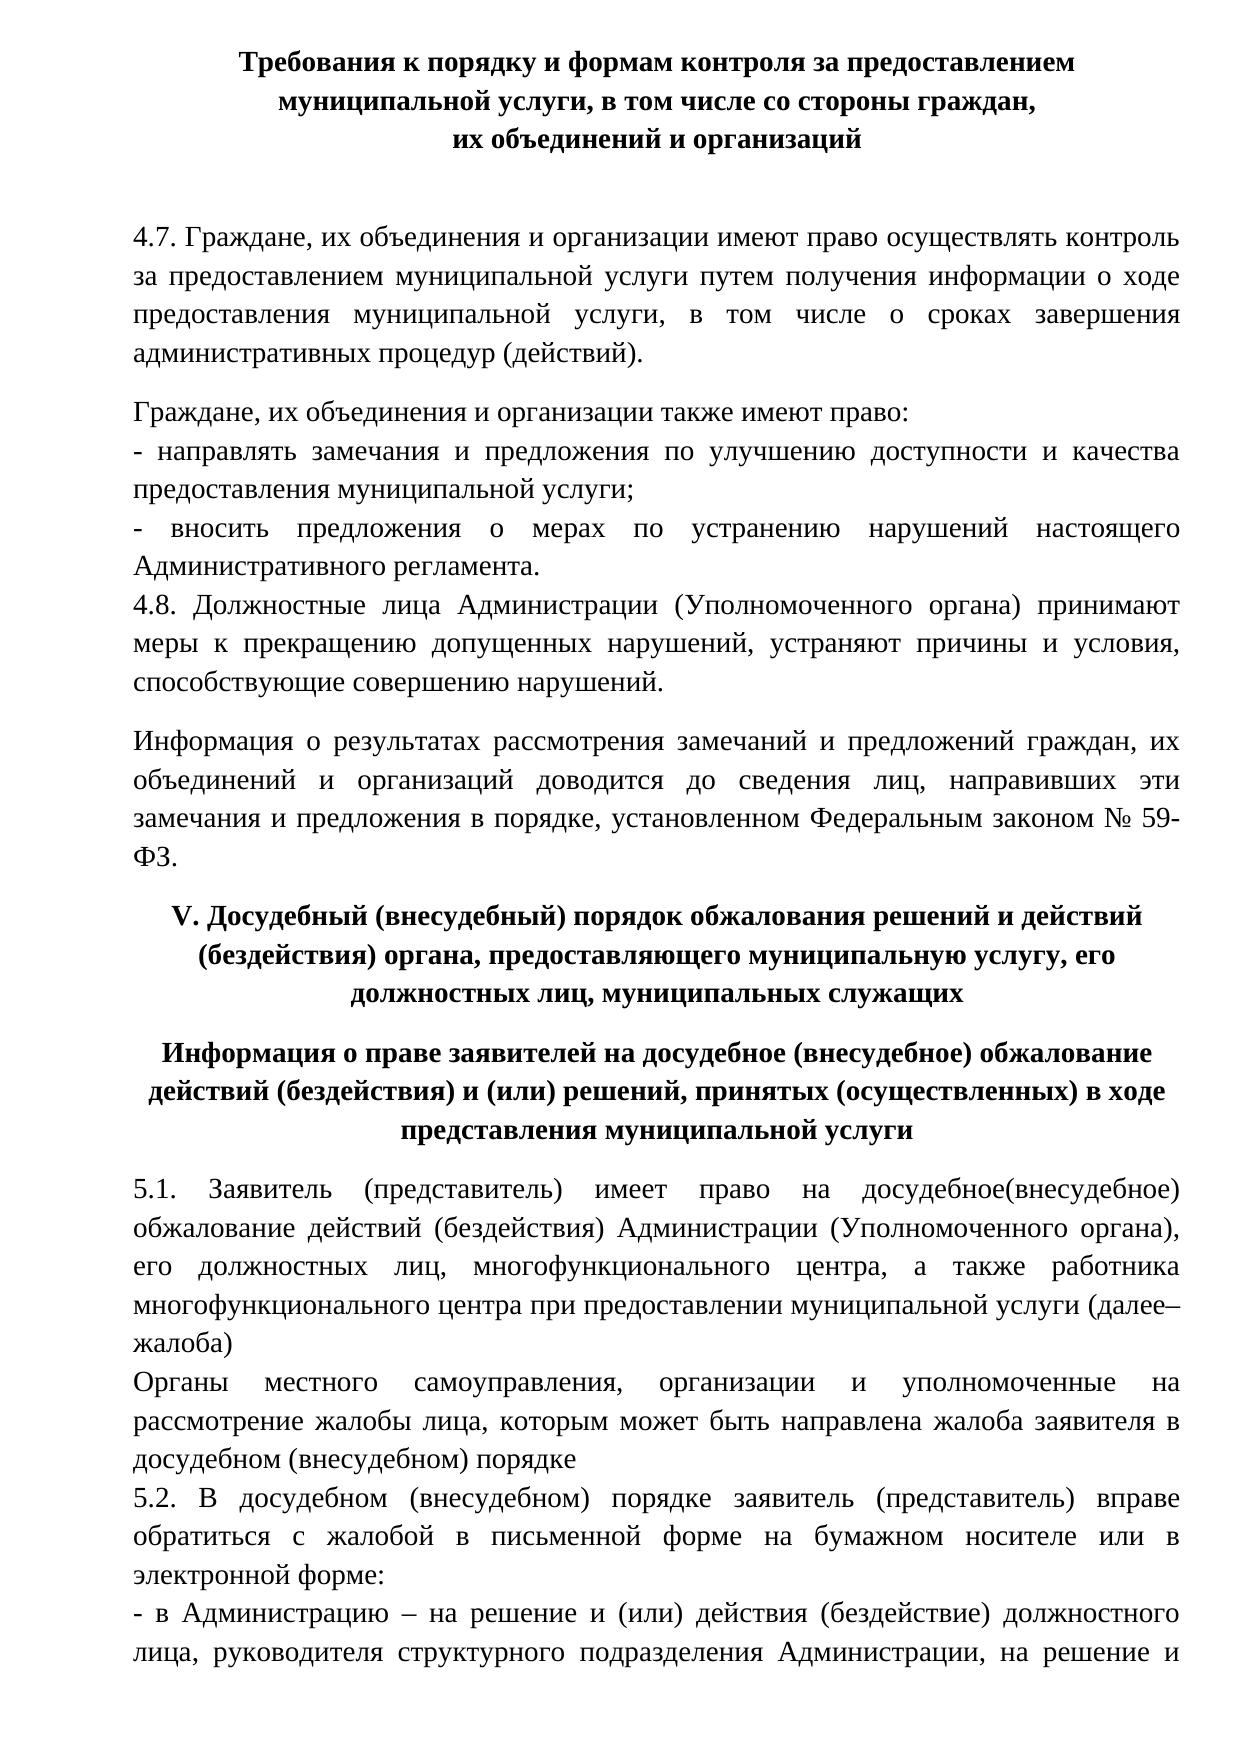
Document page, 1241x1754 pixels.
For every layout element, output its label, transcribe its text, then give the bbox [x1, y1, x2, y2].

text - вносить предложения о мерах по устранению нарушений настоящего Административного регламента. [133, 510, 1181, 582]
text 4.8. Должностные лица Администрации (Уполномоченного органа) принимают меры к прекращению допущенных нарушений, устраняют причины и условия, способствующие совершению нарушений. [133, 587, 1181, 698]
text Требования к порядку и формам контроля за предоставлением [133, 44, 1181, 78]
text их объединений и организаций [133, 121, 1181, 155]
text 4.7. Граждане, их объединения и организации имеют право осуществлять контроль за предоставлением муниципальной услуги путем получения информации о ходе предоставления муниципальной услуги, в том числе о сроках завершения административных процедур (действий). [133, 219, 1181, 368]
text - направлять замечания и предложения по улучшению доступности и качества предоставления муниципальной услуги; [133, 433, 1181, 505]
text Органы местного самоуправления, организации и уполномоченные на рассмотрение жалобы лица, которым может быть направлена жалоба заявителя в досудебном (внесудебном) порядке [133, 1364, 1181, 1475]
text 5.2. В досудебном (внесудебном) порядке заявитель (представитель) вправе обратиться с жалобой в письменной форме на бумажном носителе или в электронной форме: [133, 1480, 1181, 1590]
text Информация о праве заявителей на досудебное (внесудебное) обжалование действий (бездействия) и (или) решений, принятых (осуществленных) в ходе представления муниципальной услуги [133, 1035, 1181, 1146]
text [133, 1595, 1181, 1667]
text V. Досудебный (внесудебный) порядок обжалования решений и действий (бездействия) органа, предоставляющего муниципальную услугу, его должностных лиц, муниципальных служащих [133, 898, 1181, 1009]
text Граждане, их объединения и организации также имеют право: [133, 394, 1181, 428]
text 5.1. Заявитель (представитель) имеет право на досудебное(внесудебное) обжалование действий (бездействия) Администрации (Уполномоченного органа), его должностных лиц, многофункционального центра, а также работника многофункционального центра при предоставлении муниципальной услуги (далее–жалоба) [133, 1171, 1181, 1359]
text Информация о результатах рассмотрения замечаний и предложений граждан, их объединений и организаций доводится до сведения лиц, направивших эти замечания и предложения в порядке, установленном Федеральным законом № 59-ФЗ. [133, 723, 1181, 873]
text муниципальной услуги, в том числе со стороны граждан, [133, 83, 1181, 116]
